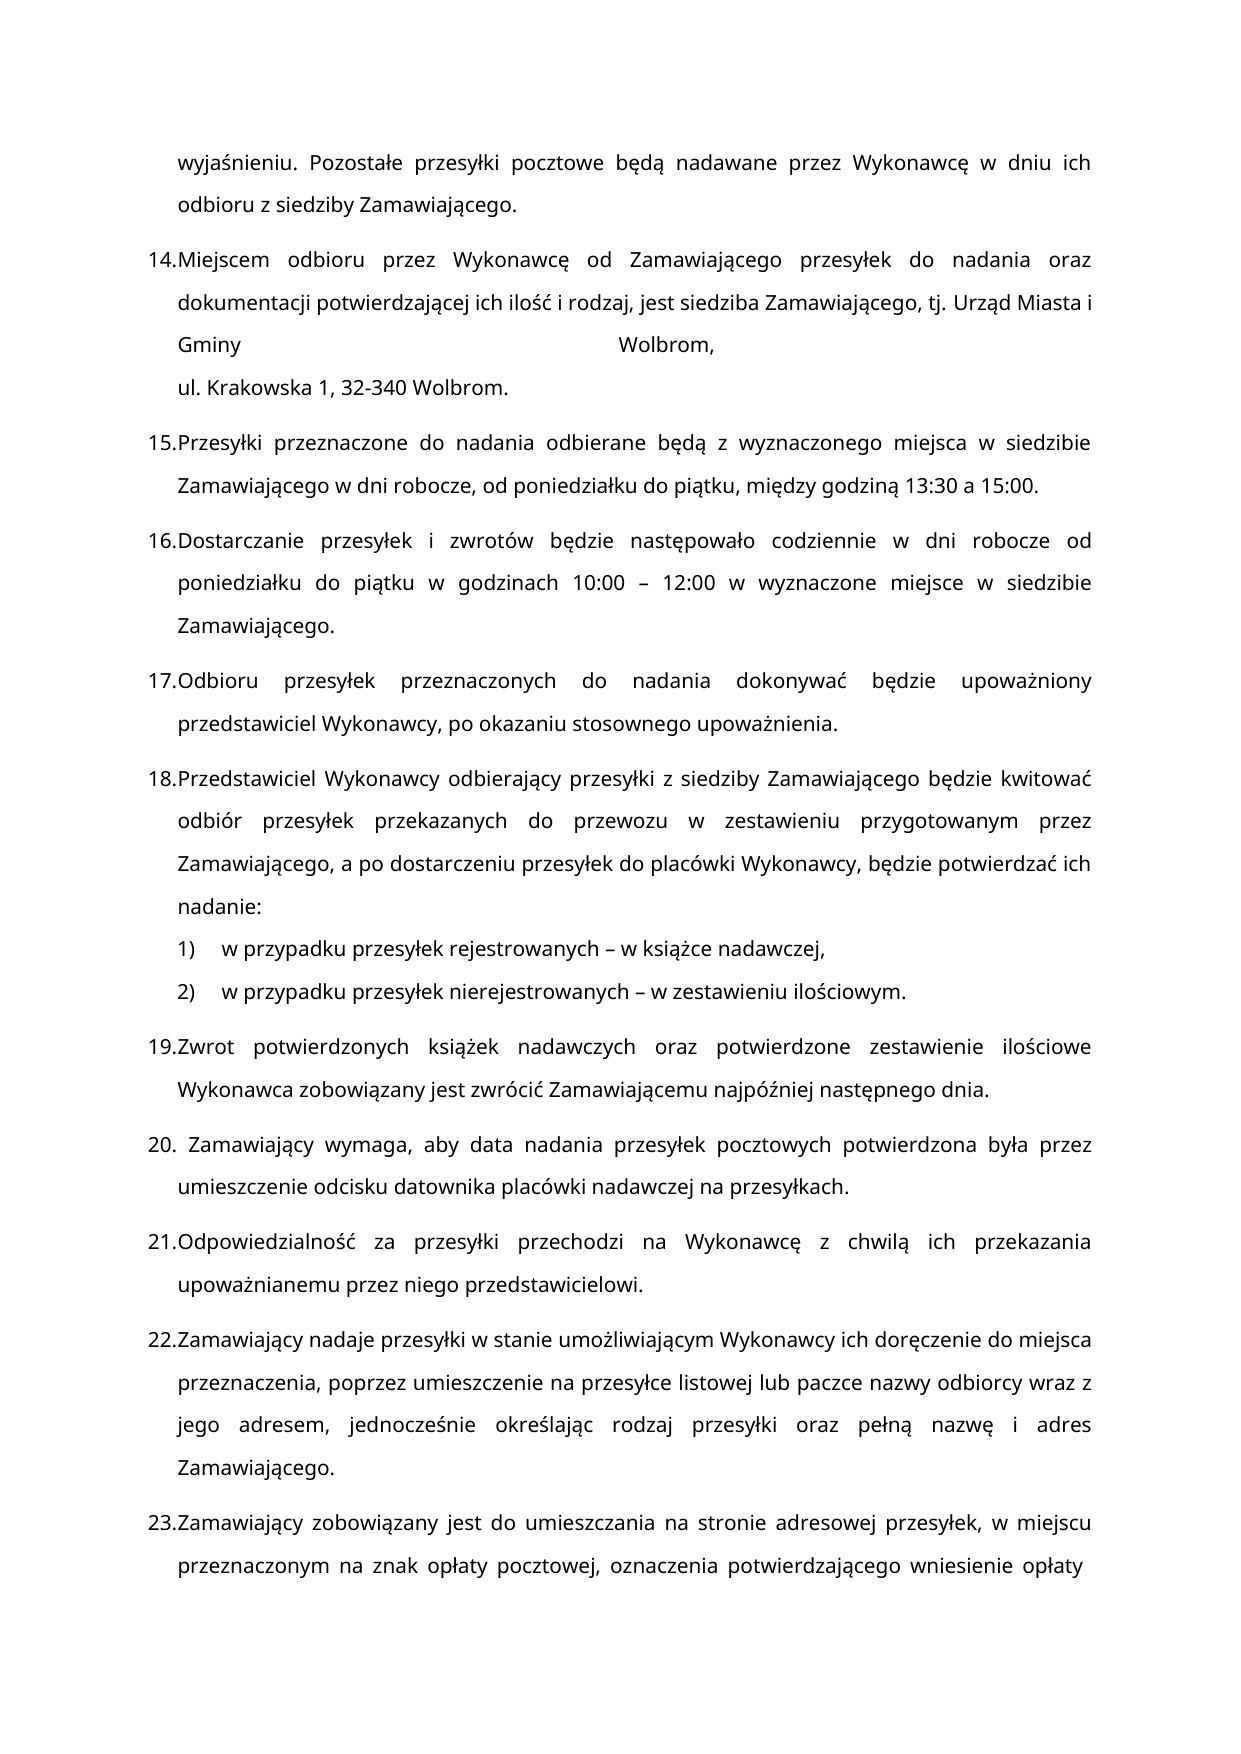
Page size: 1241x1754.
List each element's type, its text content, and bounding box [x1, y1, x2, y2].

list Odbioru przesyłek przeznaczonych do nadania dokonywać będzie upoważniony przedstawiciel Wykonawcy, po okazaniu stosownego upoważnienia. [148, 666, 1093, 737]
list Odpowiedzialność za przesyłki przechodzi na Wykonawcę z chwilą ich przekazania upoważnianemu przez niego przedstawicielowi. [148, 1227, 1093, 1298]
list w przypadku przesyłek nierejestrowanych – w zestawieniu ilościowym. [177, 977, 1093, 1005]
list Przesyłki przeznaczone do nadania odbierane będą z wyznaczonego miejsca w siedzibie Zamawiającego w dni robocze, od poniedziałku do piątku, między godziną 13:30 a 15:00. [148, 428, 1093, 499]
list Miejscem odbioru przez Wykonawcę od Zamawiającego przesyłek do nadania oraz dokumentacji potwierdzającej ich ilość i rodzaj, jest siedziba Zamawiającego, tj. Urząd Miasta i Gminy Wolbrom, ul. Krakowska 1, 32-340 Wolbrom. [148, 245, 1093, 402]
list Zamawiający wymaga, aby data nadania przesyłek pocztowych potwierdzona była przez umieszczenie odcisku datownika placówki nadawczej na przesyłkach. [148, 1130, 1093, 1201]
list Przedstawiciel Wykonawcy odbierający przesyłki z siedziby Zamawiającego będzie kwitować odbiór przesyłek przekazanych do przewozu w zestawieniu przygotowanym przez Zamawiającego, a po dostarczeniu przesyłek do placówki Wykonawcy, będzie potwierdzać ich nadanie: [148, 764, 1093, 920]
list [148, 1508, 1093, 1579]
list Zamawiający nadaje przesyłki w stanie umożliwiającym Wykonawcy ich doręczenie do miejsca przeznaczenia, poprzez umieszczenie na przesyłce listowej lub paczce nazwy odbiorcy wraz z jego adresem, jednocześnie określając rodzaj przesyłki oraz pełną nazwę i adres Zamawiającego. [148, 1325, 1093, 1481]
list Dostarczanie przesyłek i zwrotów będzie następowało codziennie w dni robocze od poniedziałku do piątku w godzinach 10:00 – 12:00 w wyznaczone miejsce w siedzibie Zamawiającego. [148, 526, 1093, 639]
list Zwrot potwierdzonych książek nadawczych oraz potwierdzone zestawienie ilościowe Wykonawca zobowiązany jest zwrócić Zamawiającemu najpóźniej następnego dnia. [148, 1032, 1093, 1103]
list w przypadku przesyłek rejestrowanych – w książce nadawczej, [177, 934, 1093, 963]
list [148, 148, 1093, 219]
